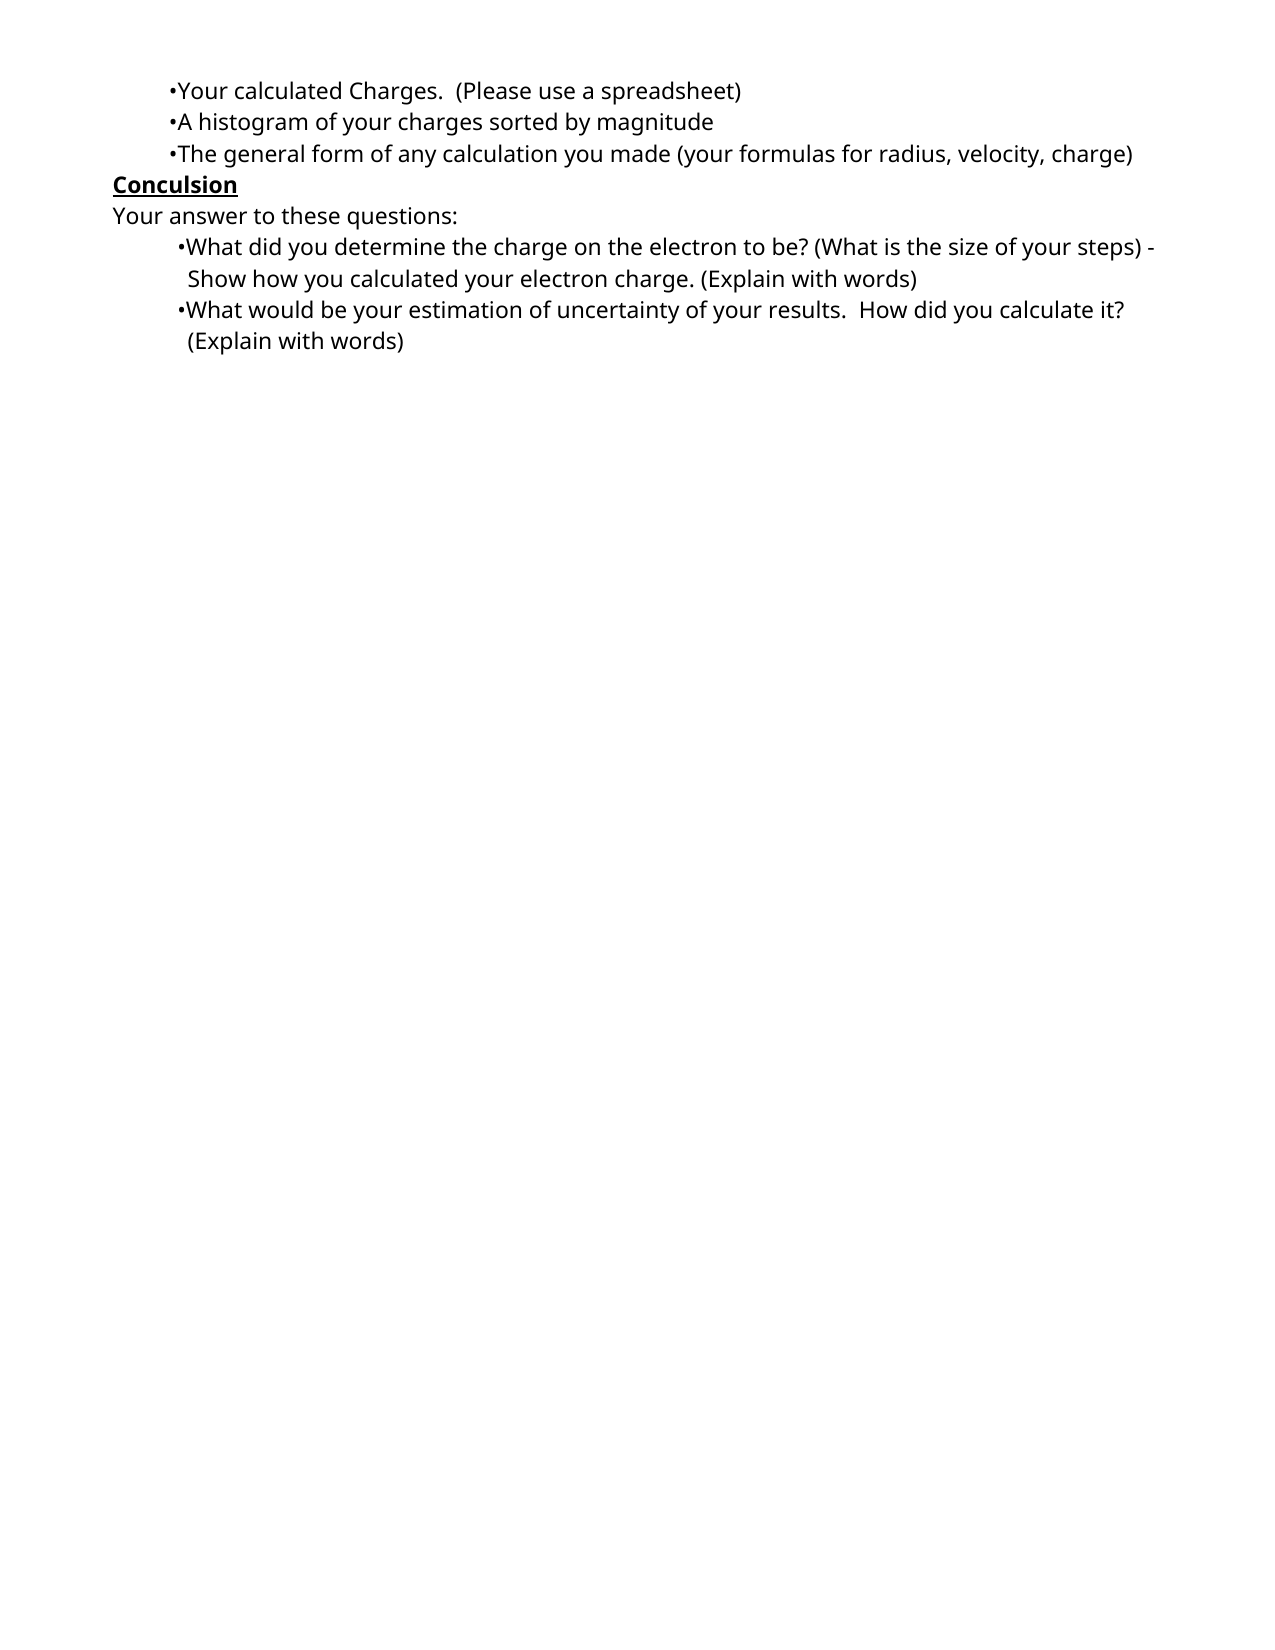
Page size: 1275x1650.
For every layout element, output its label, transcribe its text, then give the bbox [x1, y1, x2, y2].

text •The general form of any calculation you made (your formulas for radius, velocity, charge) [169, 137, 1162, 169]
text •Your calculated Charges. (Please use a spreadsheet) [169, 75, 1162, 106]
text •A histogram of your charges sorted by magnitude [169, 106, 1162, 137]
text •What would be your estimation of uncertainty of your results. How did you calculate it? (Explain with words) [177, 294, 1162, 356]
text •What did you determine the charge on the electron to be? (What is the size of your steps) - Show how you calculated your electron charge. (Explain with words) [177, 231, 1162, 294]
text Conculsion [112, 169, 1162, 200]
text Your answer to these questions: [112, 200, 1162, 231]
